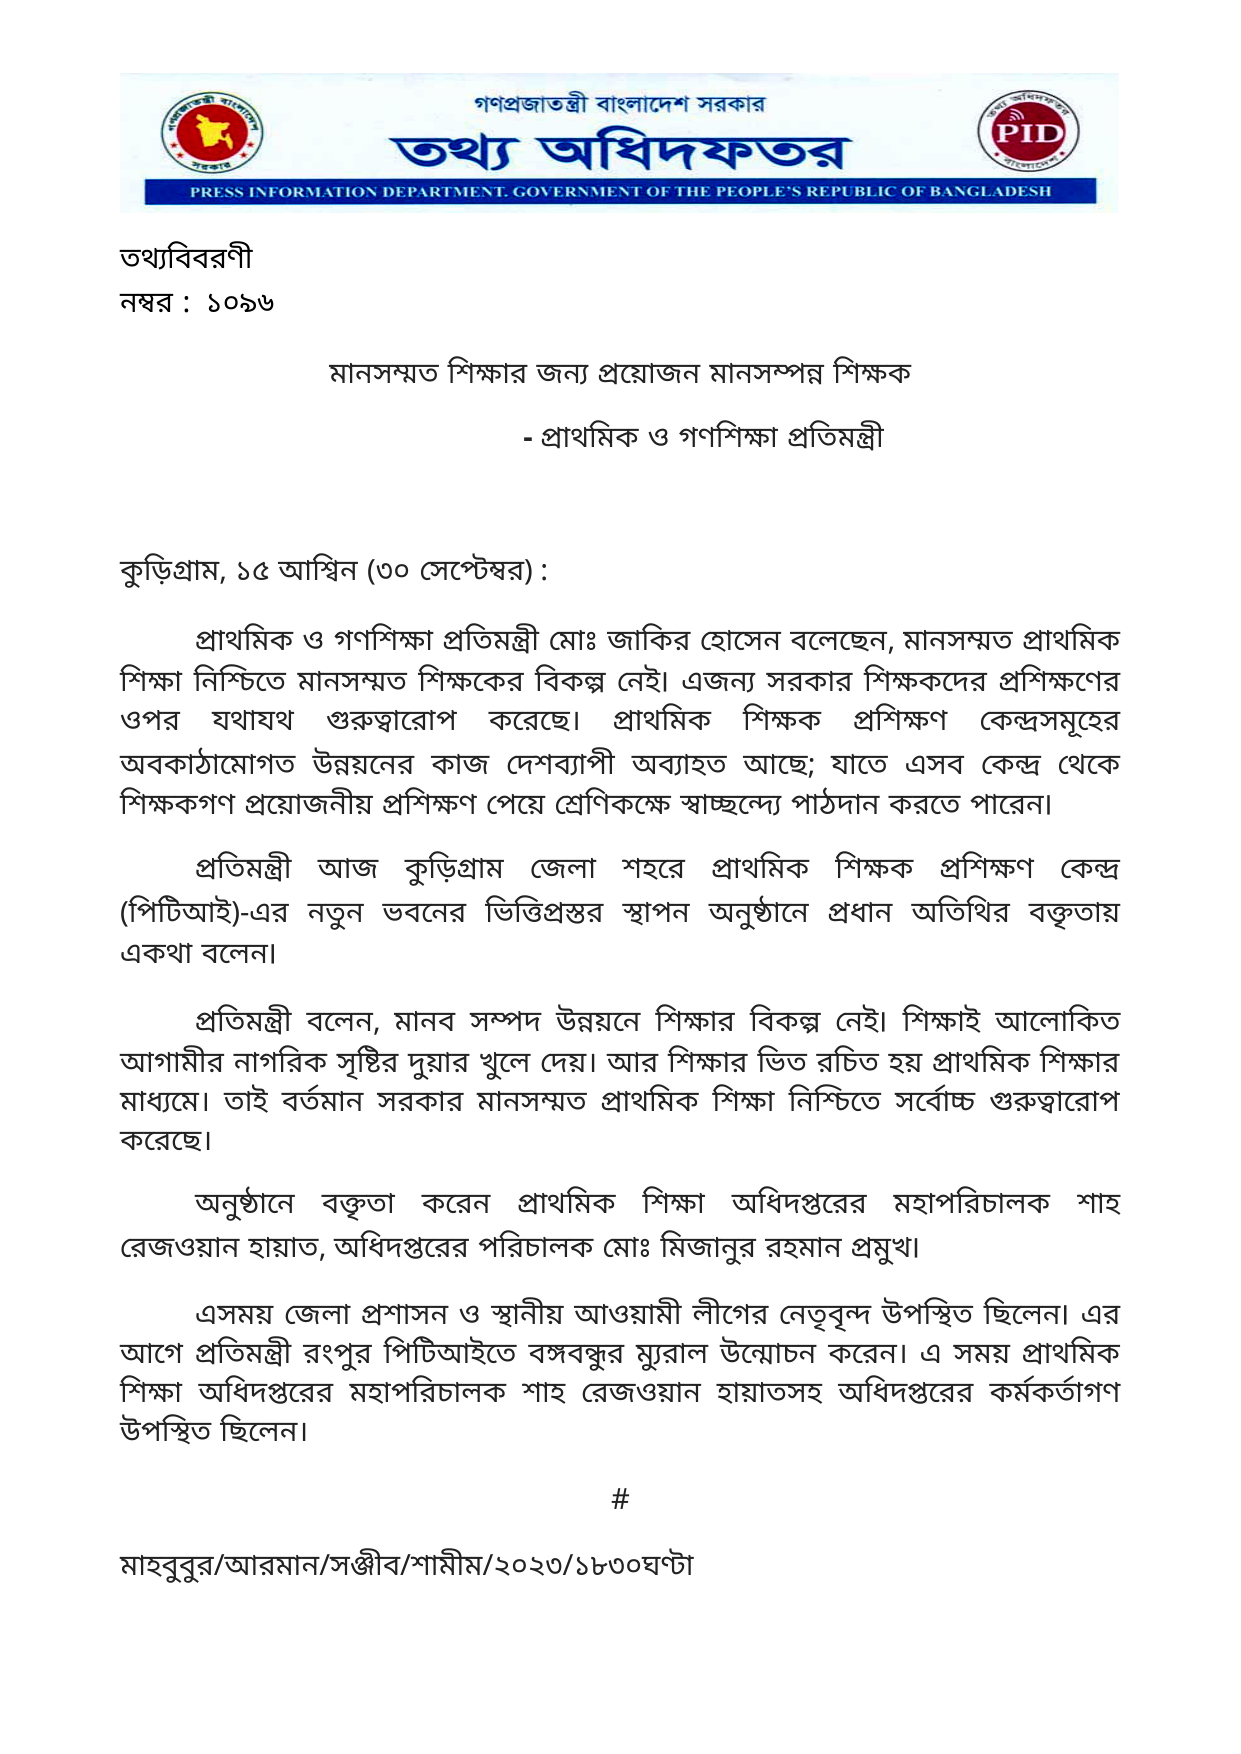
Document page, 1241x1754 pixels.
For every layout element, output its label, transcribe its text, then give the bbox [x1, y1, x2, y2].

text মানসম্মত শিক্ষার জন্য প্রয়োজন মানসম্পন্ন শিক্ষক [120, 356, 1120, 390]
text - প্রাথমিক ও গণশিক্ষা প্রতিমন্ত্রী [120, 416, 1120, 456]
text প্রতিমন্ত্রী আজ কুড়িগ্রাম জেলা শহরে প্রাথমিক শিক্ষক প্রশিক্ষণ কেন্দ্র (পিটিআই)-এর নতুন ভবনের ভিত্তিপ্রস্তর স্থাপন অনুষ্ঠানে প্রধান অতিথির বক্তৃতায় একথা বলেন। [120, 852, 1120, 970]
text কুড়িগ্রাম, ১৫ আশ্বিন (৩০ সেপ্টেম্বর) : [120, 549, 227, 588]
text তথ্যবিবরণী নম্বর : ১০৯৬ [120, 241, 1120, 321]
text প্রতিমন্ত্রী বলেন, মানব সম্পদ উন্নয়নে শিক্ষার বিকল্প নেই। শিক্ষাই আলোকিত আগামীর নাগরিক সৃষ্টির দুয়ার খুলে দেয়। আর শিক্ষার ভিত রচিত হয় প্রাথমিক শিক্ষার মাধ্যমে। তাই বর্তমান সরকার মানসম্মত প্রাথমিক শিক্ষা নিশ্চিতে সর্বোচ্চ গুরুত্বারোপ করেছে। [120, 1000, 1120, 1157]
text কুড়িগ্রাম, ১৫ আশ্বিন (৩০ সেপ্টেম্বর) : [234, 549, 1120, 588]
text মাহবুবুর/আরমান/সঞ্জীব/শামীম/২০২৩/১৮৩০ঘণ্টা [120, 1544, 1120, 1584]
text # [120, 1478, 1120, 1518]
text প্রাথমিক ও গণশিক্ষা প্রতিমন্ত্রী মোঃ জাকির হোসেন বলেছেন, মানসম্মত প্রাথমিক শিক্ষা নিশ্চিতে মানসম্মত শিক্ষকের বিকল্প নেই। এজন্য সরকার শিক্ষকদের প্রশিক্ষণের ওপর যথাযথ গুরুত্বারোপ করেছে। প্রাথমিক শিক্ষক প্রশিক্ষণ কেন্দ্রসমূহের অবকাঠামোগত উন্নয়নের কাজ দেশব্যাপী অব্যাহত আছে; যাতে এসব কেন্দ্র থেকে শিক্ষকগণ প্রয়োজনীয় প্রশিক্ষণ পেয়ে শ্রেণিকক্ষে স্বাচ্ছন্দ্যে পাঠদান করতে পারেন। [120, 619, 1120, 822]
text অনুষ্ঠানে বক্তৃতা করেন প্রাথমিক শিক্ষা অধিদপ্তরের মহাপরিচালক শাহ রেজওয়ান হায়াত, অধিদপ্তরের পরিচালক মোঃ মিজানুর রহমান প্রমুখ। [120, 1187, 1120, 1266]
text এসময় জেলা প্রশাসন ও স্থানীয় আওয়ামী লীগের নেতৃবৃন্দ উপস্থিত ছিলেন। এর আগে প্রতিমন্ত্রী রংপুর পিটিআইতে বঙ্গবন্ধুর ম্যুরাল উন্মোচন করেন। এ সময় প্রাথমিক শিক্ষা অধিদপ্তরের মহাপরিচালক শাহ রেজওয়ান হায়াতসহ অধিদপ্তরের কর্মকর্তাগণ উপস্থিত ছিলেন। [120, 1297, 1120, 1448]
